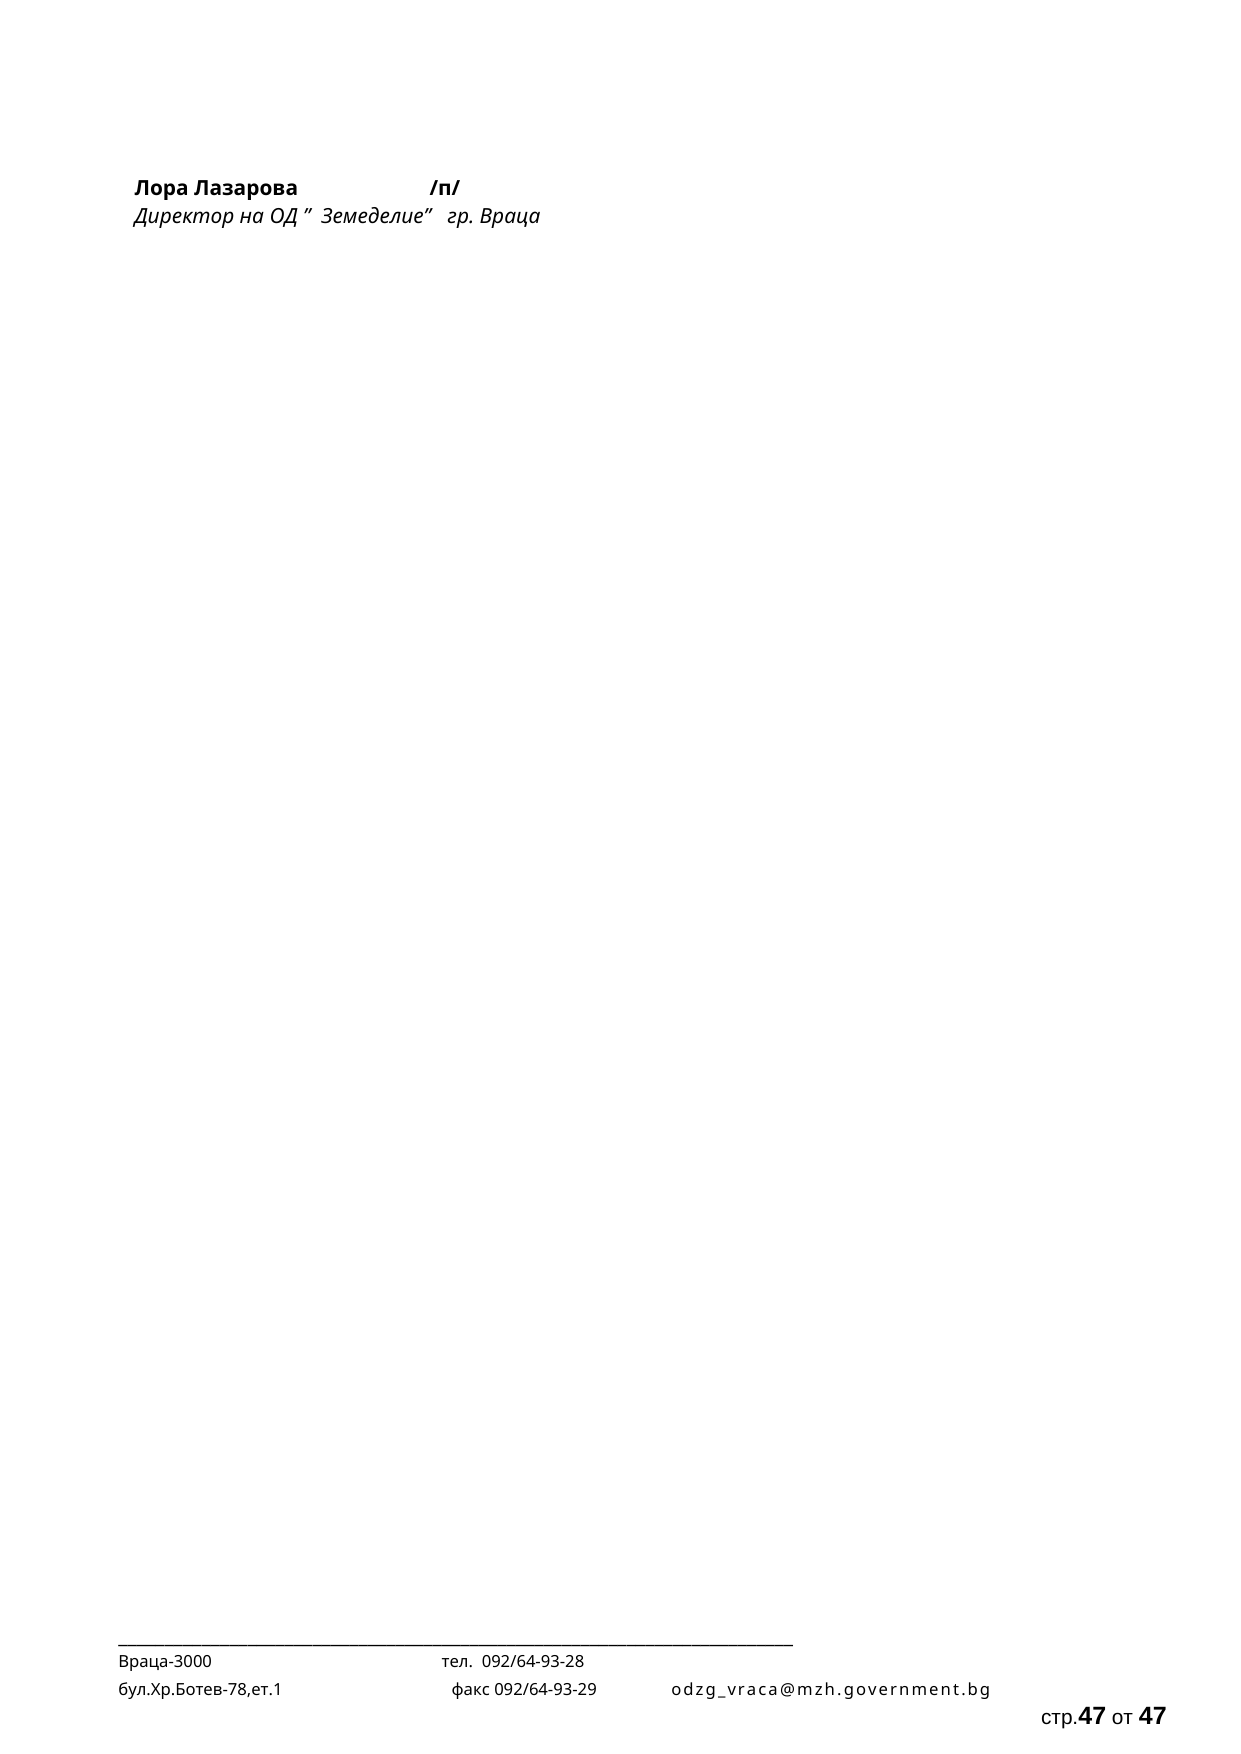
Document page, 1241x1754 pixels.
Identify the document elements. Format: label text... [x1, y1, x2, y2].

text Лора Лазарова /п/ [118, 173, 1166, 201]
text Директор на ОД ” Земеделие” гр. Враца [118, 201, 1166, 230]
